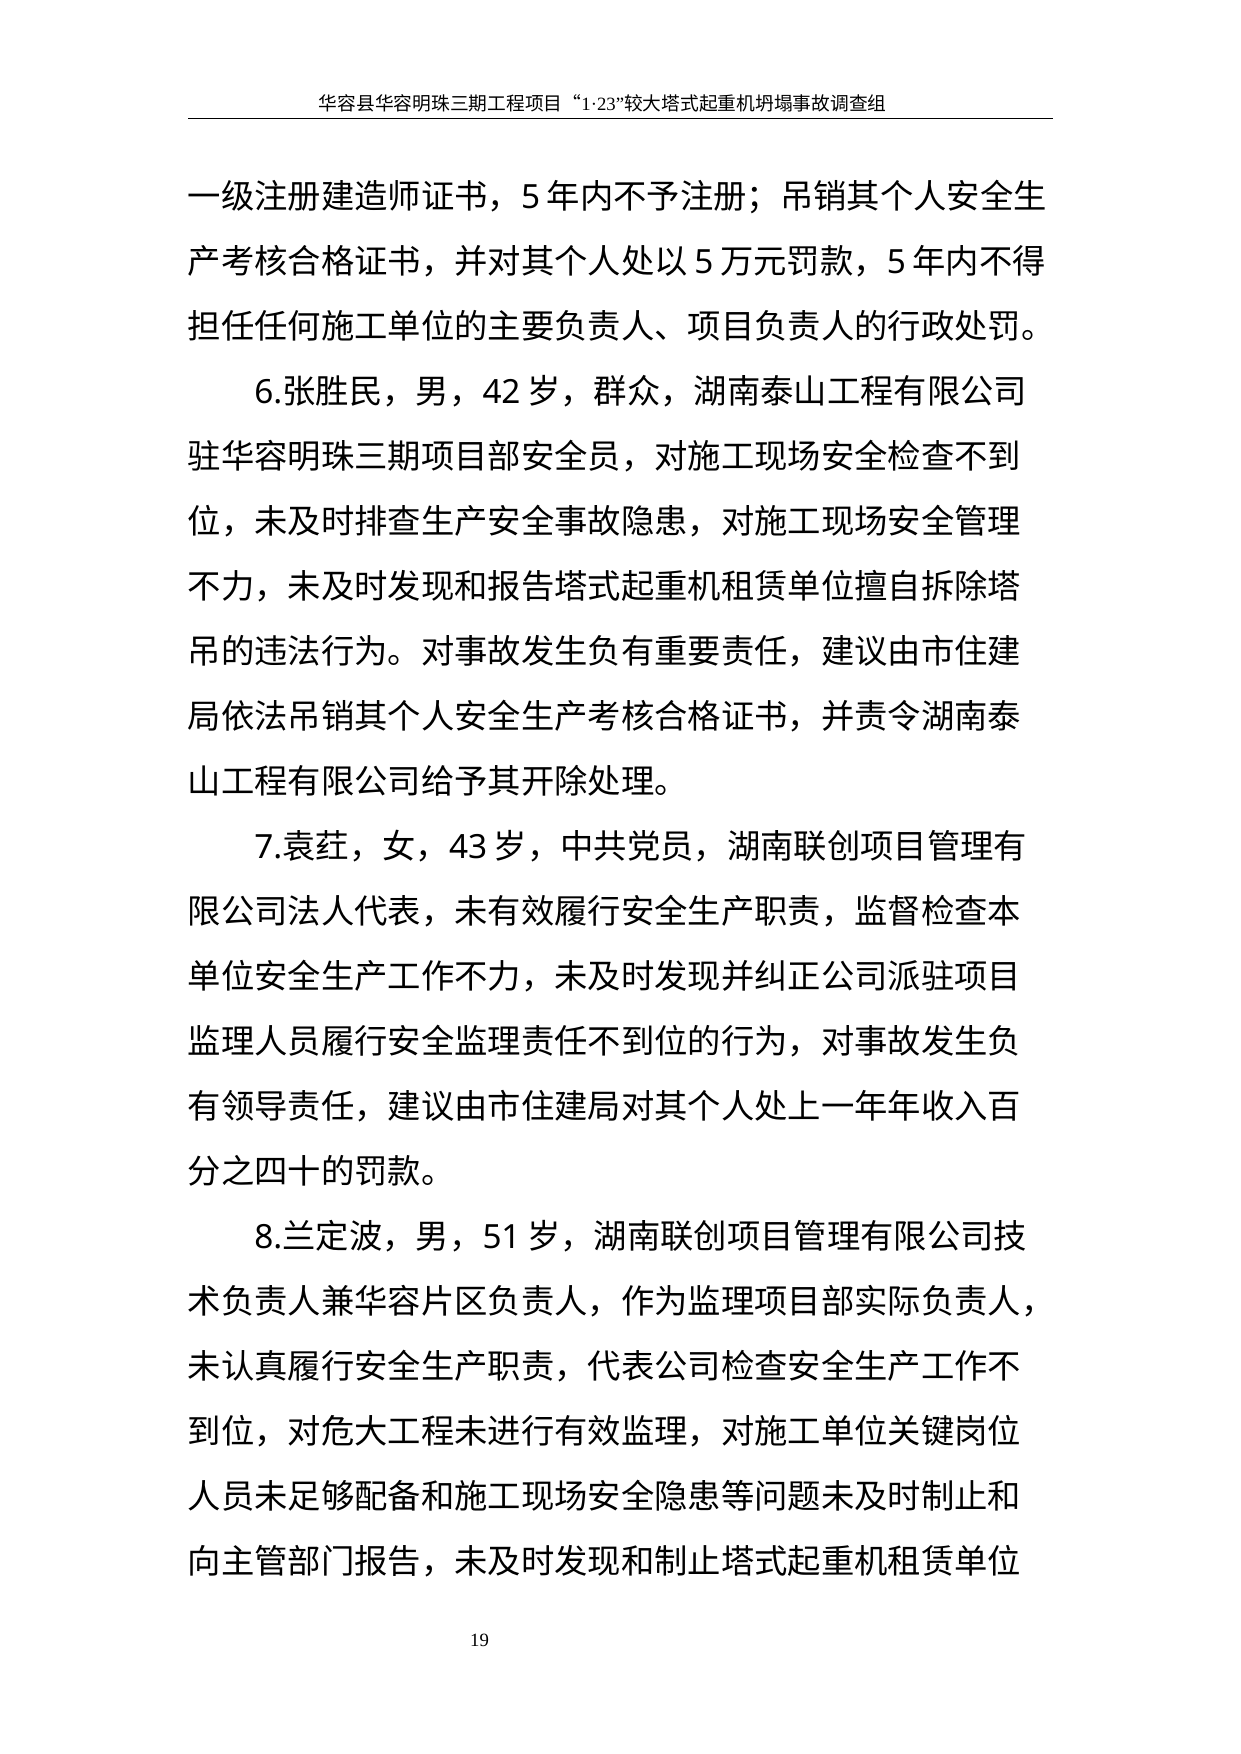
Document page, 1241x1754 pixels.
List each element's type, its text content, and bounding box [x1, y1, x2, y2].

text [187, 162, 1053, 357]
text 7.袁荭，女，43岁，中共党员，湖南联创项目管理有限公司法人代表，未有效履行安全生产职责，监督检查本单位安全生产工作不力，未及时发现并纠正公司派驻项目监理人员履行安全监理责任不到位的行为，对事故发生负有领导责任，建议由市住建局对其个人处上一年年收入百分之四十的罚款。 [187, 812, 1053, 1202]
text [187, 1202, 1053, 1592]
text 6.张胜民，男，42岁，群众，湖南泰山工程有限公司驻华容明珠三期项目部安全员，对施工现场安全检查不到位，未及时排查生产安全事故隐患，对施工现场安全管理不力，未及时发现和报告塔式起重机租赁单位擅自拆除塔吊的违法行为。对事故发生负有重要责任，建议由市住建局依法吊销其个人安全生产考核合格证书，并责令湖南泰山工程有限公司给予其开除处理。 [187, 357, 1053, 812]
